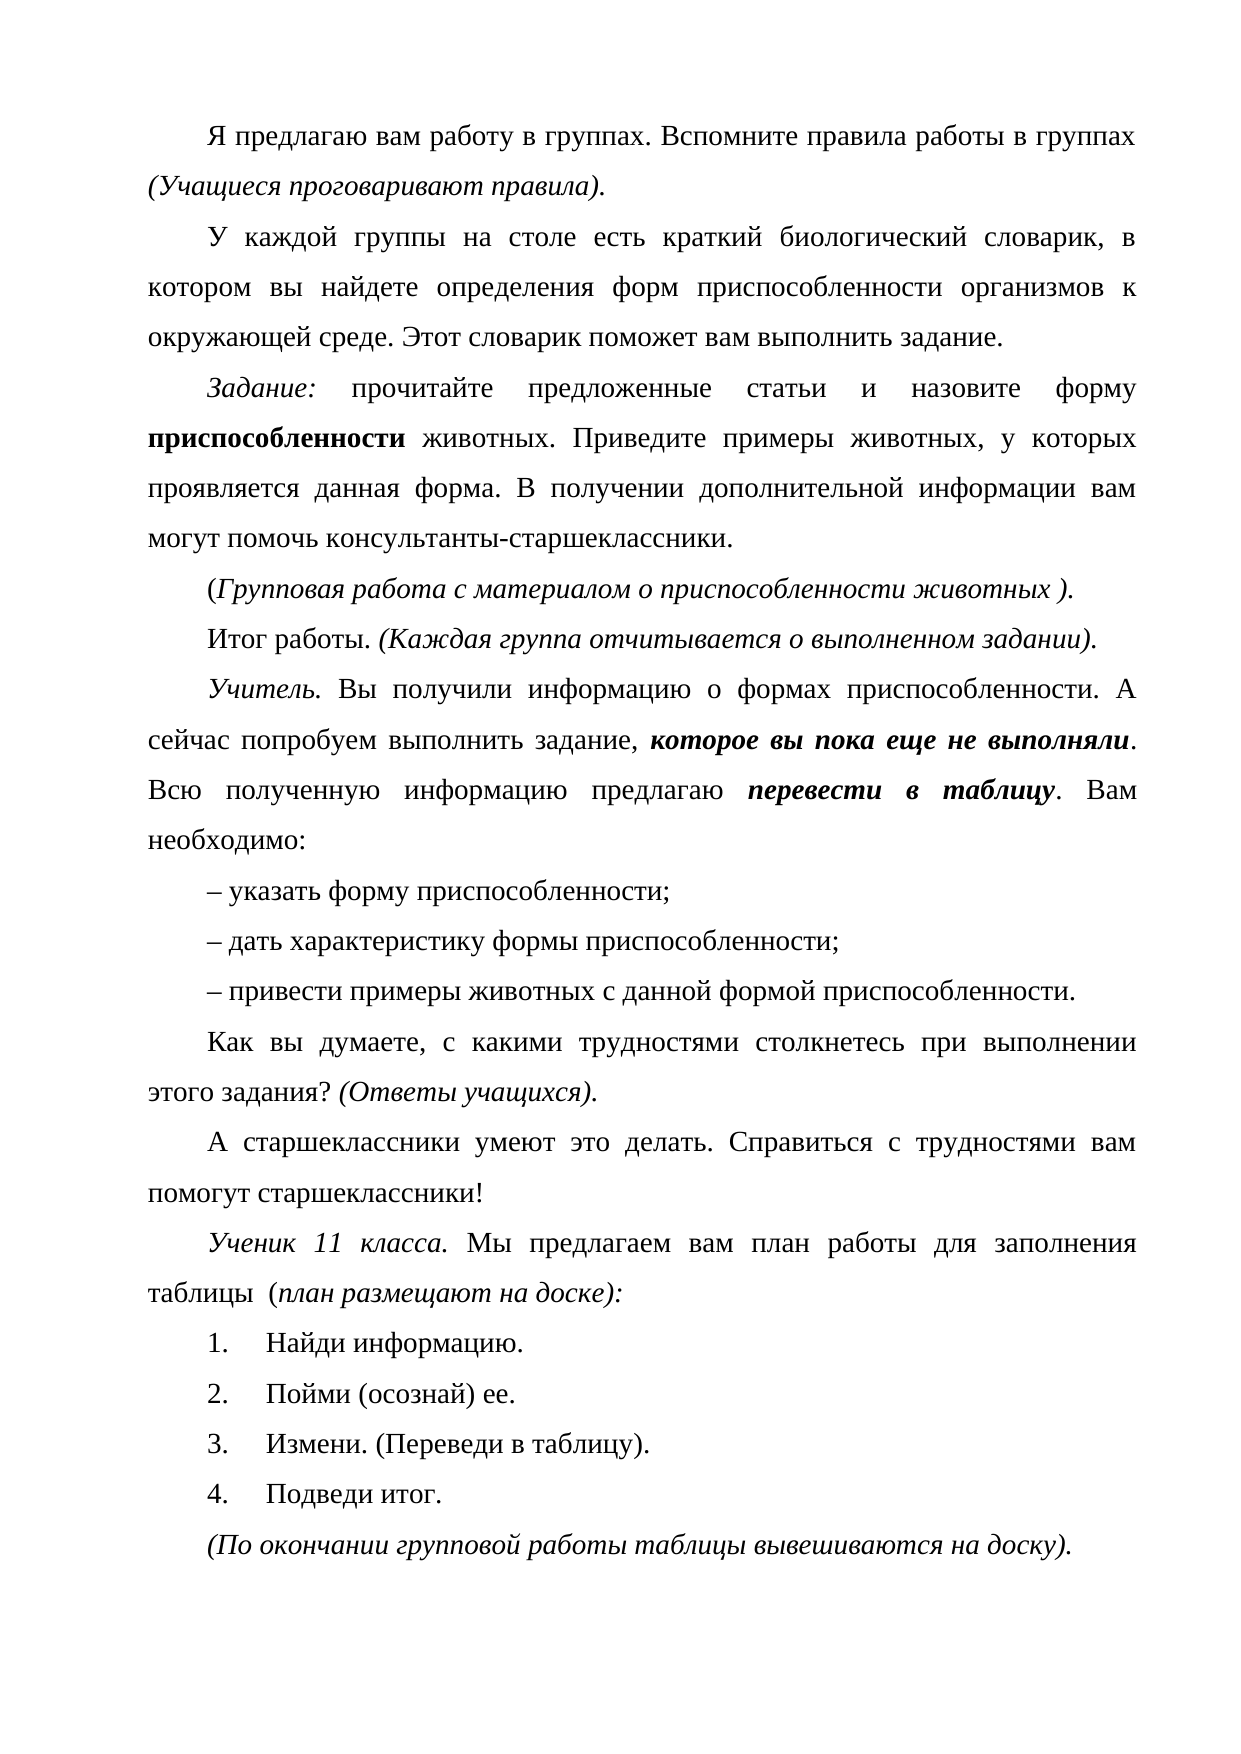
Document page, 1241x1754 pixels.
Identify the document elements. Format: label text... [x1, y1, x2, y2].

list Найди информацию. [148, 1326, 1137, 1359]
text У каждой группы на столе есть краткий биологический словарик, в котором вы найдете определения форм приспособленности организмов к окружающей среде. Этот словарик поможет вам выполнить задание. [148, 219, 1137, 353]
text Задание: прочитайте предложенные статьи и назовите форму приспособленности животных. Приведите примеры животных, у которых проявляется данная форма. В получении дополнительной информации вам могут помочь консультанты-старшеклассники. [148, 370, 1137, 554]
text – привести примеры животных с данной формой приспособленности. [148, 973, 1137, 1007]
list Подведи итог. [148, 1477, 1137, 1510]
text (Групповая работа с материалом о приспособленности животных ). [148, 571, 1122, 604]
text Я предлагаю вам работу в группах. Вспомните правила работы в группах (Учащиеся проговаривают правила). [148, 118, 1137, 202]
text Итог работы. (Каждая группа отчитывается о выполненном задании). [148, 621, 1137, 655]
list Измени. (Переведи в таблицу). [148, 1426, 1137, 1460]
text А старшеклассники умеют это делать. Справиться с трудностями вам помогут старшеклассники! [148, 1124, 1137, 1208]
text Ученик 11 класса. Мы предлагаем вам план работы для заполнения таблицы (план размещают на доске): [148, 1225, 1137, 1309]
text – дать характеристику формы приспособленности; [148, 923, 1137, 957]
text – указать форму приспособленности; [148, 873, 1137, 906]
text Учитель. Вы получили информацию о формах приспособленности. А сейчас попробуем выполнить задание, которое вы пока еще не выполняли. Всю полученную информацию предлагаю перевести в таблицу. Вам необходимо: [148, 672, 1137, 856]
list Пойми (осознай) ее. [148, 1376, 1137, 1409]
text (По окончании групповой работы таблицы вывешиваются на доску). [148, 1527, 1137, 1560]
text Как вы думаете, с какими трудностями столкнетесь при выполнении этого задания? (Ответы учащихся). [148, 1024, 1137, 1108]
